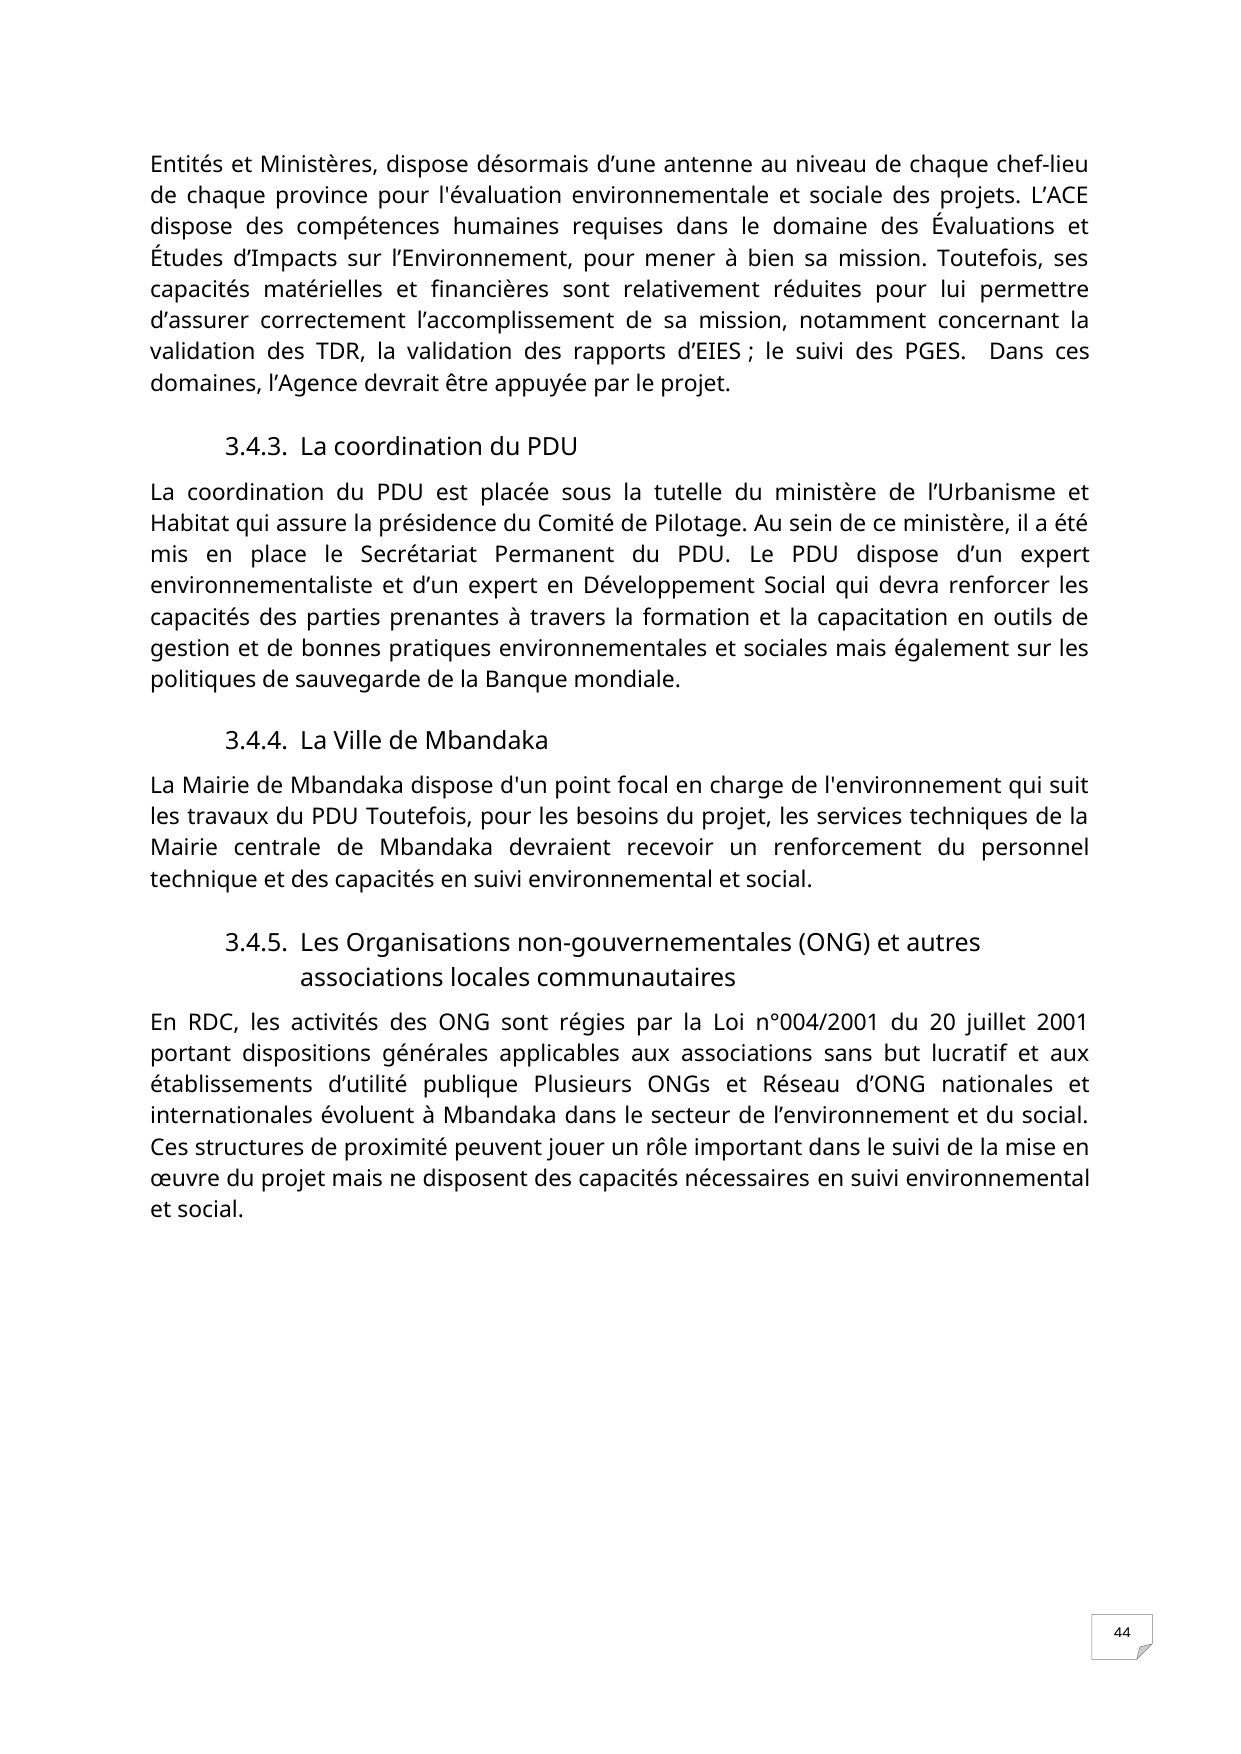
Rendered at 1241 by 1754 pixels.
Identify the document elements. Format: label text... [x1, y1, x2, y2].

subtitle La coordination du PDU [225, 429, 1090, 463]
text En RDC, les activités des ONG sont régies par la Loi n°004/2001 du 20 juillet 2001 portant dispositions générales applicables aux associations sans but lucratif et aux établissements d’utilité publique Plusieurs ONGs et Réseau d’ONG nationales et internationales évoluent à Mbandaka dans le secteur de l’environnement et du social. Ces structures de proximité peuvent jouer un rôle important dans le suivi de la mise en œuvre du projet mais ne disposent des capacités nécessaires en suivi environnemental et social. [150, 1006, 1090, 1224]
text La Mairie de Mbandaka dispose d'un point focal en charge de l'environnement qui suit les travaux du PDU Toutefois, pour les besoins du projet, les services techniques de la Mairie centrale de Mbandaka devraient recevoir un renforcement du personnel technique et des capacités en suivi environnemental et social. [150, 769, 1090, 894]
subtitle La Ville de Mbandaka [225, 722, 1090, 756]
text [150, 148, 1090, 398]
subtitle Les Organisations non-gouvernementales (ONG) et autres associations locales communautaires [225, 925, 1090, 993]
text La coordination du PDU est placée sous la tutelle du ministère de l’Urbanisme et Habitat qui assure la présidence du Comité de Pilotage. Au sein de ce ministère, il a été mis en place le Secrétariat Permanent du PDU. Le PDU dispose d’un expert environnementaliste et d’un expert en Développement Social qui devra renforcer les capacités des parties prenantes à travers la formation et la capacitation en outils de gestion et de bonnes pratiques environnementales et sociales mais également sur les politiques de sauvegarde de la Banque mondiale. [150, 476, 1090, 694]
